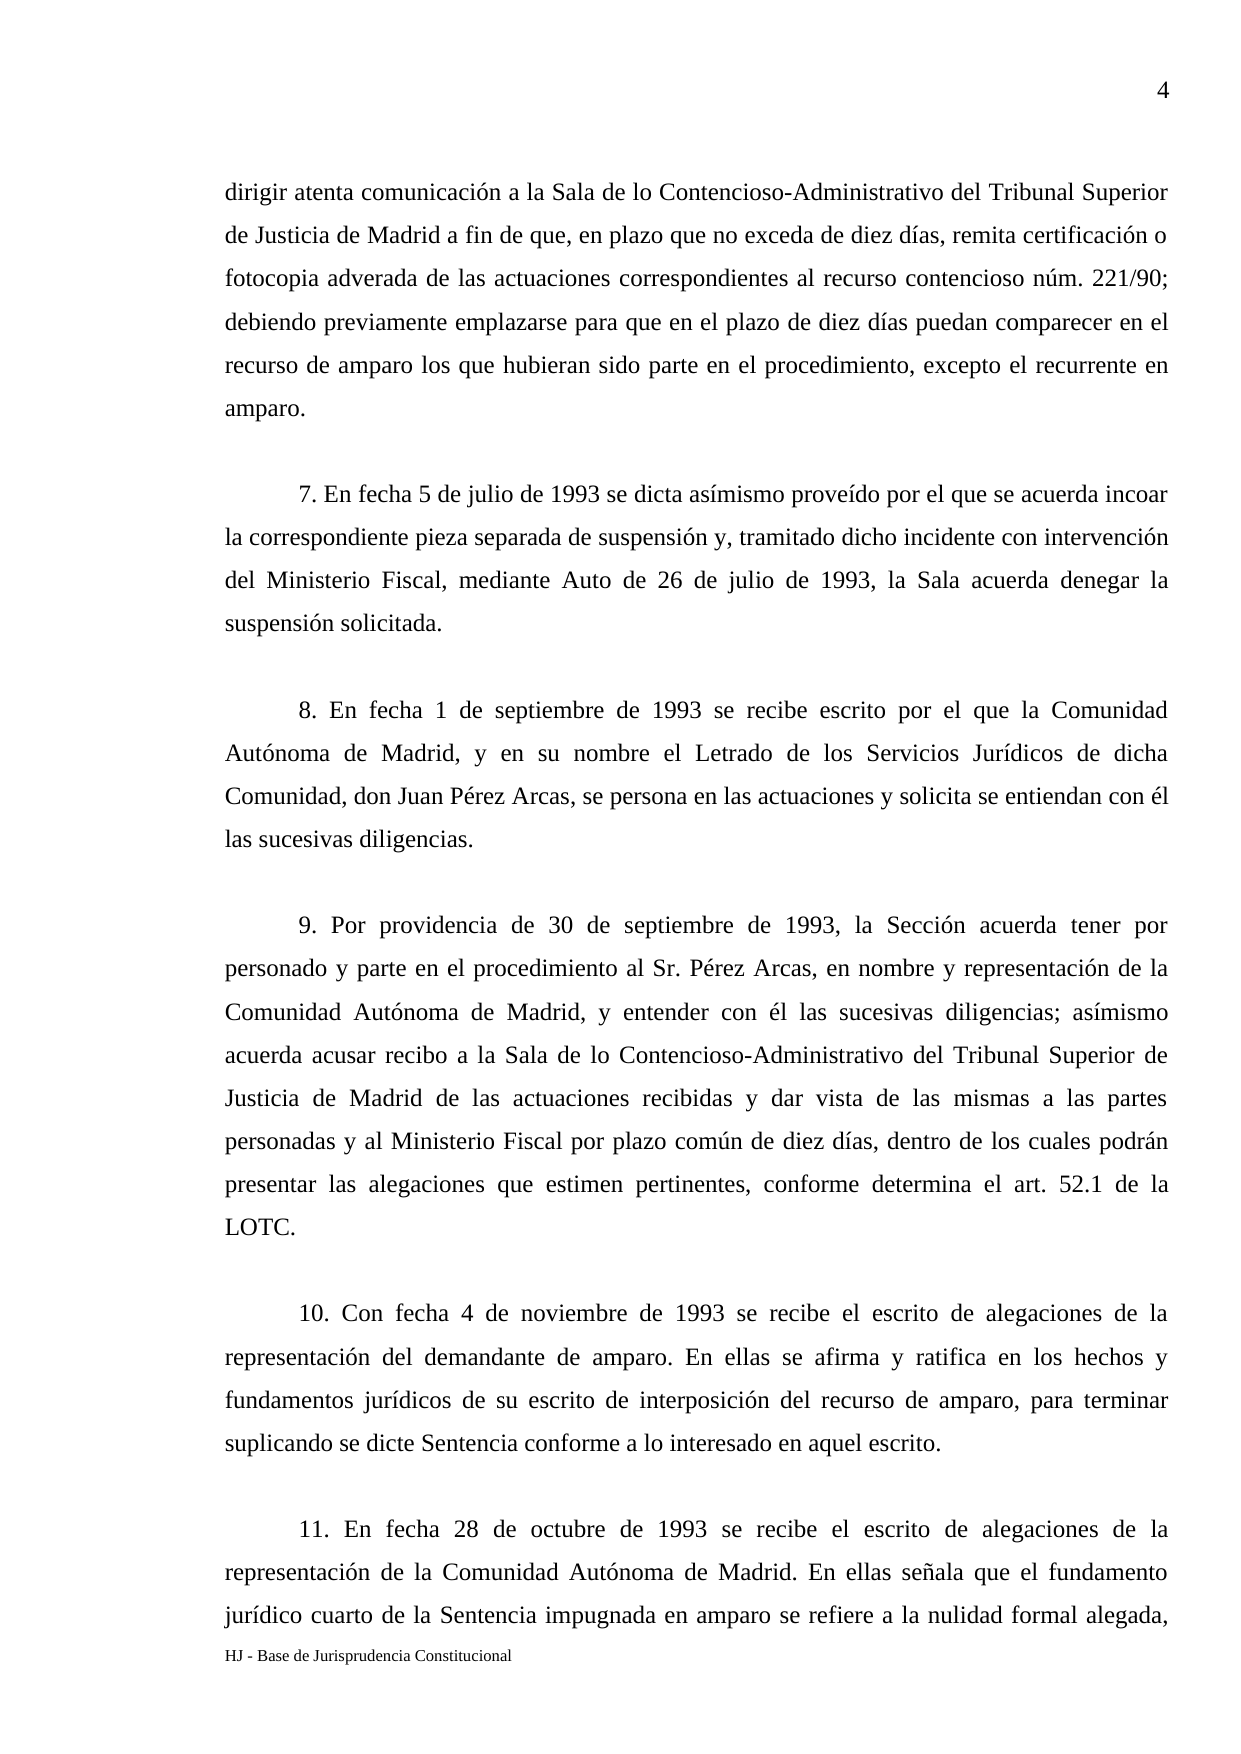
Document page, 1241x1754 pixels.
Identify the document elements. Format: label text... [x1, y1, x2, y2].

text 8. En fecha 1 de septiembre de 1993 se recibe escrito por el que la Comunidad Autónoma de Madrid, y en su nombre el Letrado de los Servicios Jurídicos de dicha Comunidad, don Juan Pérez Arcas, se persona en las actuaciones y solicita se entiendan con él las sucesivas diligencias. [224, 695, 1169, 853]
text 10. Con fecha 4 de noviembre de 1993 se recibe el escrito de alegaciones de la representación del demandante de amparo. En ellas se afirma y ratifica en los hechos y fundamentos jurídicos de su escrito de interposición del recurso de amparo, para terminar suplicando se dicte Sentencia conforme a lo interesado en aquel escrito. [224, 1298, 1169, 1457]
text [224, 1514, 1169, 1629]
text 9. Por providencia de 30 de septiembre de 1993, la Sección acuerda tener por personado y parte en el procedimiento al Sr. Pérez Arcas, en nombre y representación de la Comunidad Autónoma de Madrid, y entender con él las sucesivas diligencias; asímismo acuerda acusar recibo a la Sala de lo Contencioso-Administrativo del Tribunal Superior de Justicia de Madrid de las actuaciones recibidas y dar vista de las mismas a las partes personadas y al Ministerio Fiscal por plazo común de diez días, dentro de los cuales podrán presentar las alegaciones que estimen pertinentes, conforme determina el art. 52.1 de la LOTC. [224, 910, 1169, 1241]
text 7. En fecha 5 de julio de 1993 se dicta asímismo proveído por el que se acuerda incoar la correspondiente pieza separada de suspensión y, tramitado dicho incidente con intervención del Ministerio Fiscal, mediante Auto de 26 de julio de 1993, la Sala acuerda denegar la suspensión solicitada. [224, 479, 1169, 637]
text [224, 177, 1169, 422]
